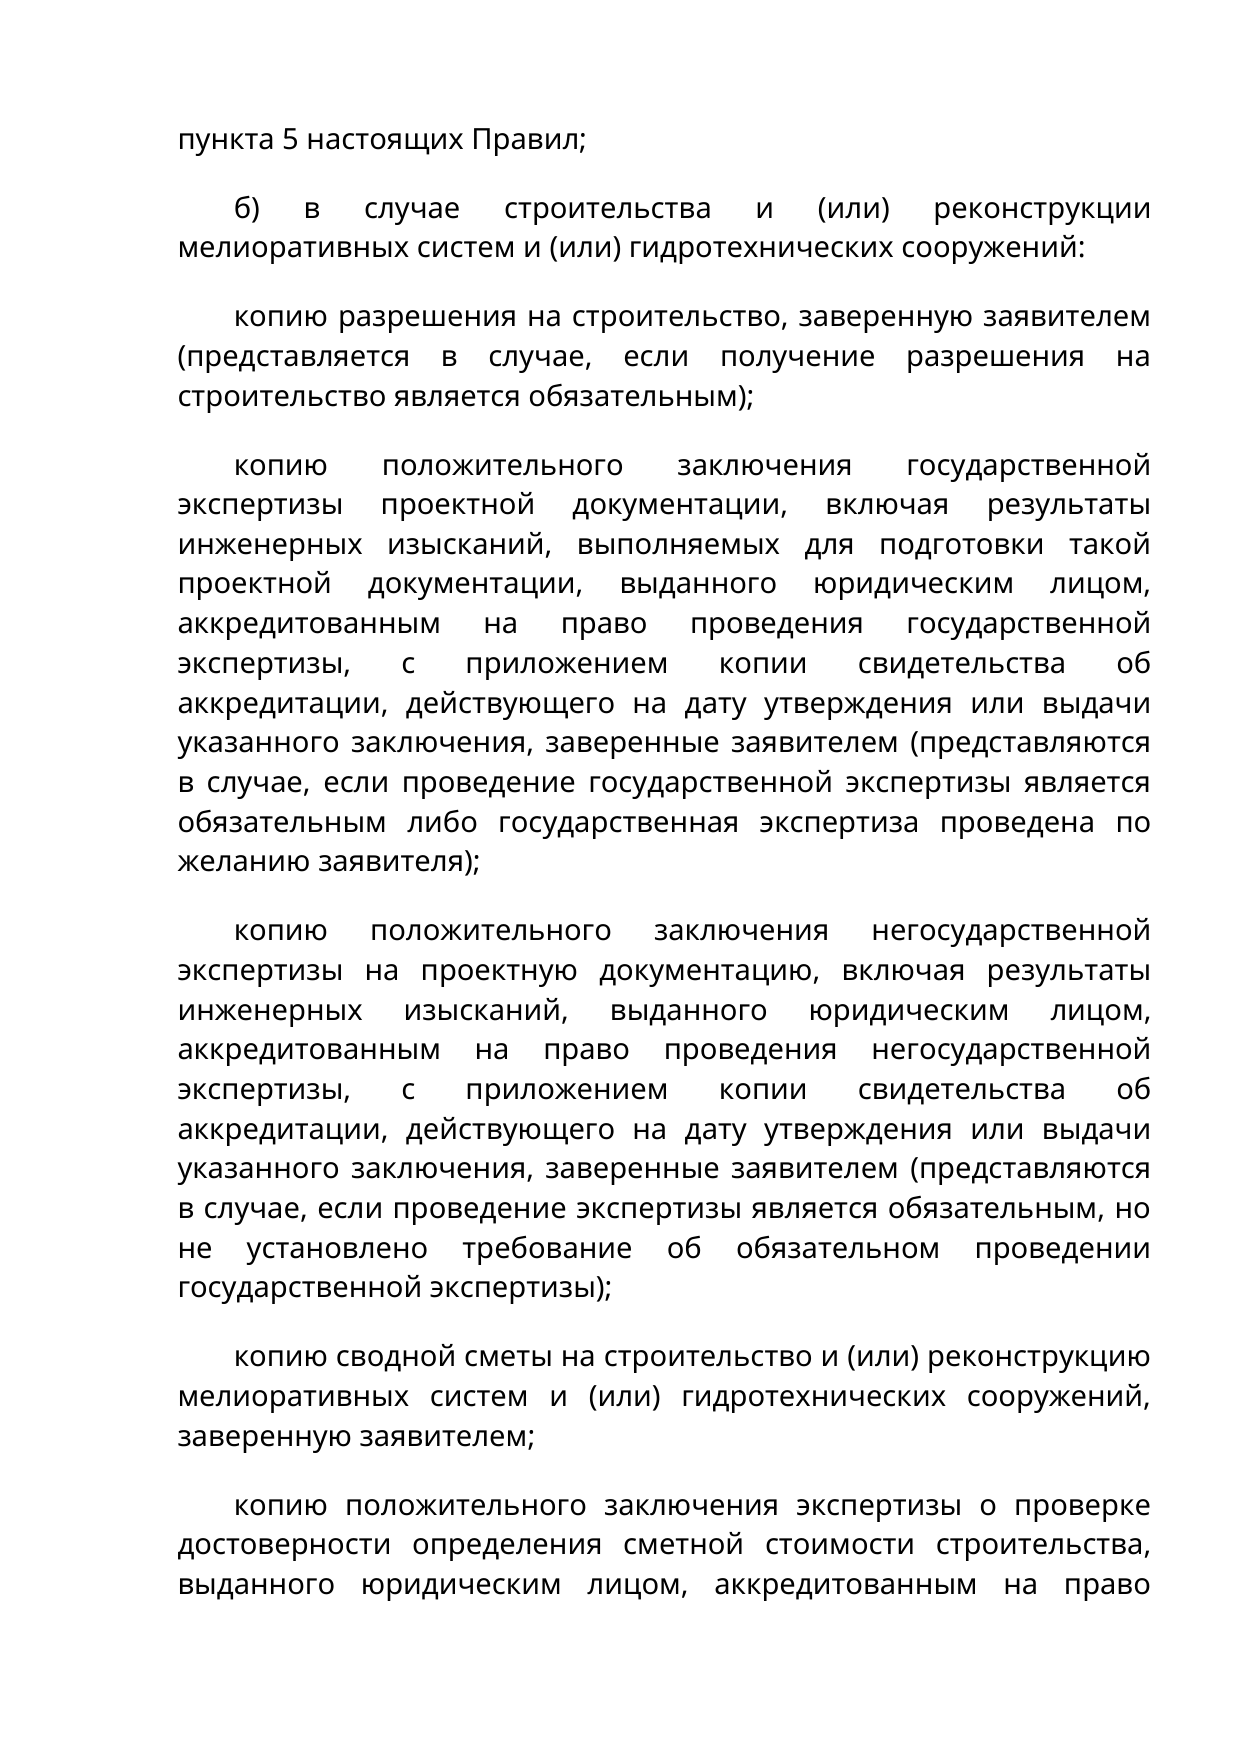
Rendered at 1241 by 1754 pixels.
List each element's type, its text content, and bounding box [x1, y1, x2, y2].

text копию положительного заключения негосударственной экспертизы на проектную документацию, включая результаты инженерных изысканий, выданного юридическим лицом, аккредитованным на право проведения негосударственной экспертизы, с приложением копии свидетельства об аккредитации, действующего на дату утверждения или выдачи указанного заключения, заверенные заявителем (представляются в случае, если проведение экспертизы является обязательным, но не установлено требование об обязательном проведении государственной экспертизы); [177, 909, 1152, 1306]
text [177, 1484, 1152, 1603]
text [177, 118, 1152, 158]
text б) в случае строительства и (или) реконструкции мелиоративных систем и (или) гидротехнических сооружений: [177, 187, 1152, 266]
text копию разрешения на строительство, заверенную заявителем (представляется в случае, если получение разрешения на строительство является обязательным); [177, 296, 1152, 414]
text копию сводной сметы на строительство и (или) реконструкцию мелиоративных систем и (или) гидротехнических сооружений, заверенную заявителем; [177, 1336, 1152, 1454]
text копию положительного заключения государственной экспертизы проектной документации, включая результаты инженерных изысканий, выполняемых для подготовки такой проектной документации, выданного юридическим лицом, аккредитованным на право проведения государственной экспертизы, с приложением копии свидетельства об аккредитации, действующего на дату утверждения или выдачи указанного заключения, заверенные заявителем (представляются в случае, если проведение государственной экспертизы является обязательным либо государственная экспертиза проведена по желанию заявителя); [177, 444, 1152, 880]
